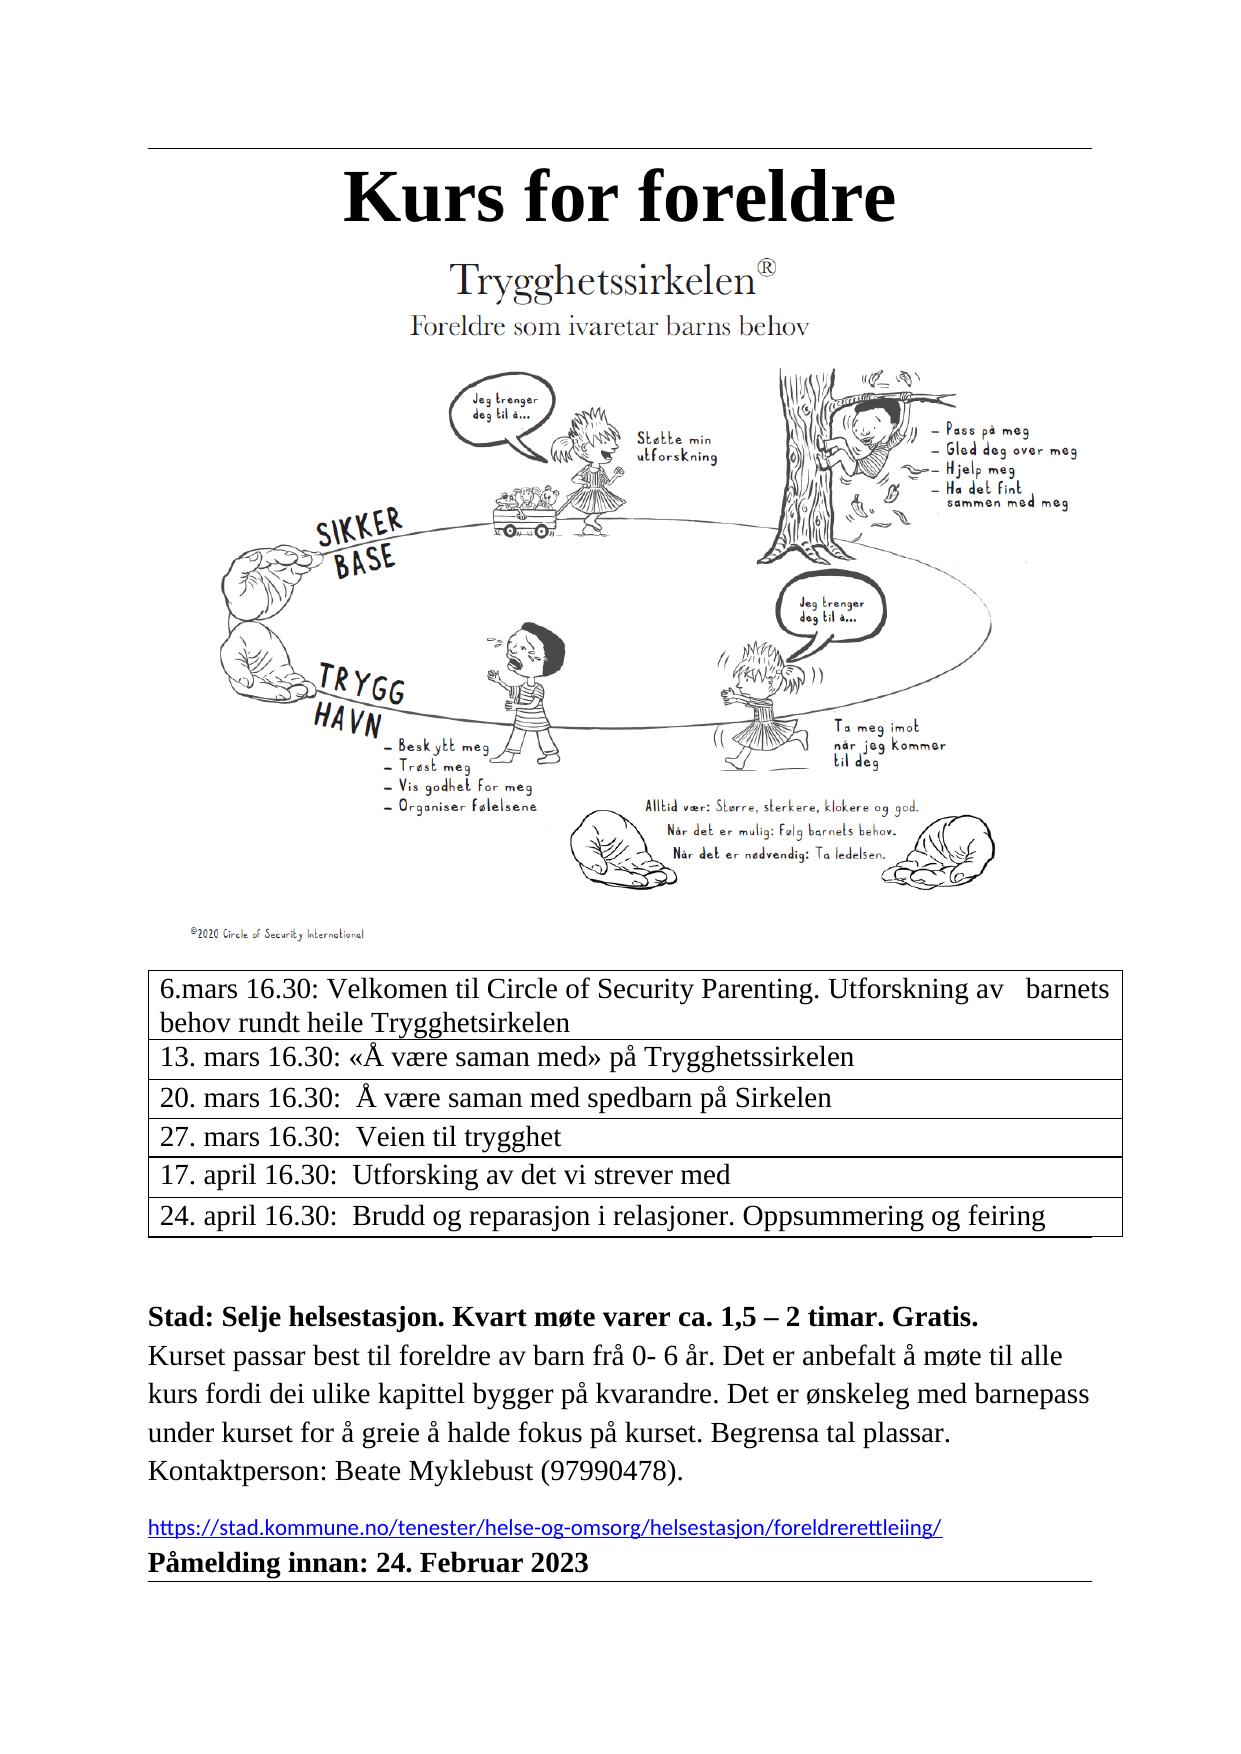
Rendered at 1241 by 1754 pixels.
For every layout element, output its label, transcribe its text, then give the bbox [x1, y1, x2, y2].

text https://stad.kommune.no/tenester/helse-og-omsorg/helsestasjon/foreldrerettleiing/ Påmelding innan: 24. Februar 2023 [148, 1513, 1092, 1581]
table_cell 20. mars 16.30: Å være saman med spedbarn på Sirkelen [149, 1080, 1122, 1118]
text Stad: Selje helsestasjon. Kvart møte varer ca. 1,5 – 2 timar. Gratis. Kurset passar best til foreldre av barn frå 0- 6 år. Det er anbefalt å møte til alle kurs fordi dei ulike kapittel bygger på kvarandre. Det er ønskeleg med barnepass under kurset for å greie å halde fokus på kurset. Begrensa tal plassar. Kontaktperson: Beate Myklebust (97990478). [148, 1296, 1092, 1487]
table_cell 27. mars 16.30: Veien til trygghet [149, 1119, 1122, 1156]
picture [155, 237, 1085, 950]
table_header 6.mars 16.30: Velkomen til Circle of Security Parenting. Utforskning av barnets behov rundt heile Trygghetsirkelen [149, 971, 1122, 1038]
table_cell 24. april 16.30: Brudd og reparasjon i relasjoner. Oppsummering og feiring [149, 1198, 1122, 1236]
table_cell 17. april 16.30: Utforsking av det vi strever med [149, 1158, 1122, 1197]
table_cell 13. mars 16.30: «Å være saman med» på Trygghetssirkelen [149, 1040, 1122, 1079]
